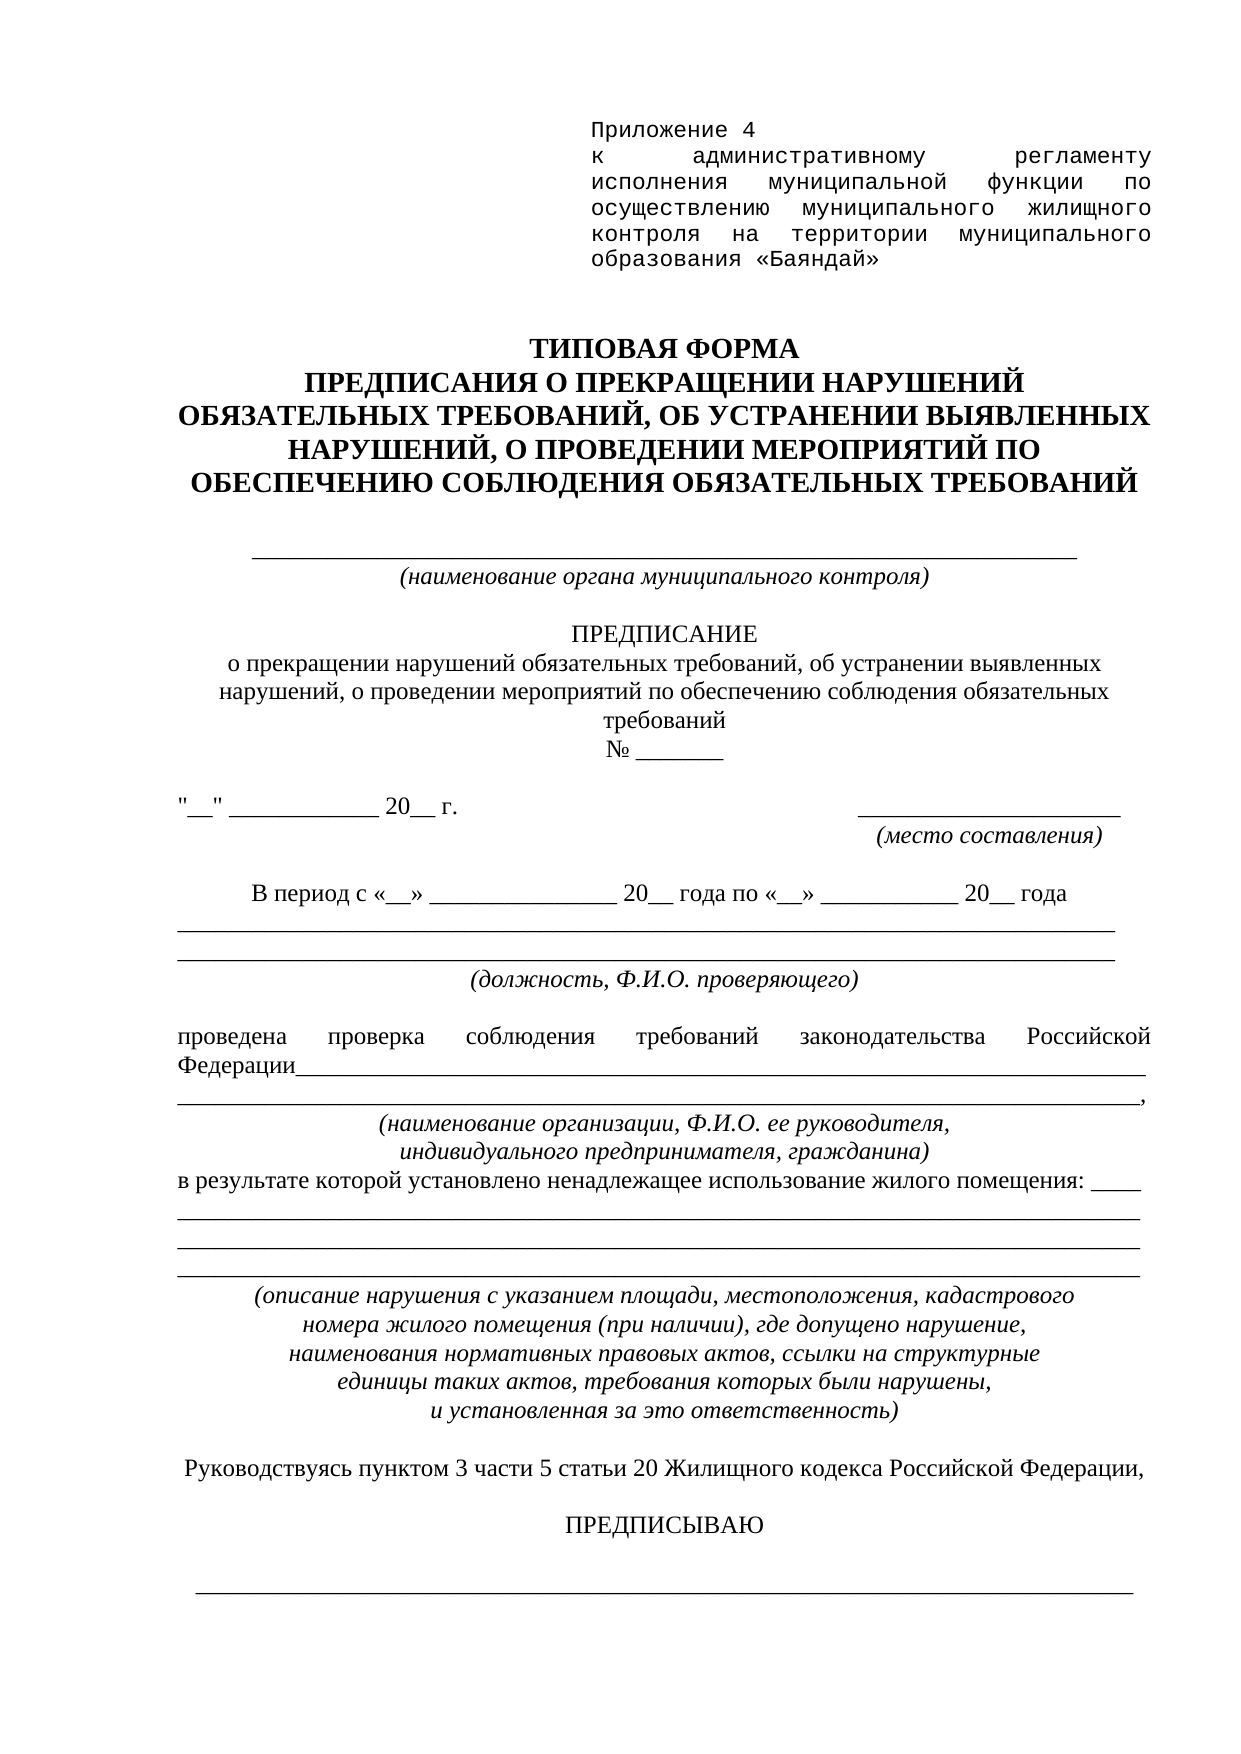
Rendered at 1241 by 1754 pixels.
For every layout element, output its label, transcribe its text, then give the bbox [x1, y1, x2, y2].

text ПРЕДПИСЫВАЮ [177, 1510, 1152, 1539]
text в результате которой установлено ненадлежащее использование жилого помещения: ____ [177, 1165, 1152, 1194]
text (должность, Ф.И.О. проверяющего) [177, 964, 1152, 993]
text Руководствуясь пунктом 3 части 5 статьи 20 Жилищного кодекса Российской Федерации, [177, 1453, 1152, 1481]
text Приложение 4 [591, 118, 1152, 144]
text № _______ [177, 734, 1152, 763]
text проведена проверка соблюдения требований законодательства Российской Федерации_________________________________________________________________________________________________________________________________________________, [177, 1021, 1152, 1108]
text единицы таких актов, требования которых были нарушены, [177, 1366, 1152, 1395]
text __________________________________________________________________ [177, 533, 1152, 561]
text В период с «__» _______________ 20__ года по «__» ___________ 20__ года [177, 878, 1152, 906]
text номера жилого помещения (при наличии), где допущено нарушение, [177, 1309, 1152, 1338]
text (наименование организации, Ф.И.О. ее руководителя, [177, 1108, 1152, 1136]
text _______________________________________________________________________________________________________________________________________________________________________________________________________________________________________ [177, 1194, 1152, 1280]
text и установленная за это ответственность) [177, 1395, 1152, 1424]
text (наименование органа муниципального контроля) [177, 561, 1152, 590]
text ПРЕДПИСАНИЯ О ПРЕКРАЩЕНИИ НАРУШЕНИЙ ОБЯЗАТЕЛЬНЫХ ТРЕБОВАНИЙ, ОБ УСТРАНЕНИИ ВЫЯВЛЕННЫХ НАРУШЕНИЙ, О ПРОВЕДЕНИИ МЕРОПРИЯТИЙ ПО ОБЕСПЕЧЕНИЮ СОБЛЮДЕНИЯ ОБЯЗАТЕЛЬНЫХ ТРЕБОВАНИЙ [177, 365, 1152, 499]
text индивидуального предпринимателя, гражданина) [177, 1136, 1152, 1165]
text ___________________________________________________________________________ [177, 1568, 1152, 1596]
text ___________________________________________________________________________ [177, 935, 1152, 964]
text ТИПОВАЯ ФОРМА [177, 331, 1152, 365]
text наименования нормативных правовых актов, ссылки на структурные [177, 1338, 1152, 1366]
text "__" ____________ 20__ г. _____________________ [177, 791, 1152, 820]
text ПРЕДПИСАНИЕ [177, 619, 1152, 648]
text о прекращении нарушений обязательных требований, об устранении выявленных нарушений, о проведении мероприятий по обеспечению соблюдения обязательных требований [177, 648, 1152, 734]
text (место составления) [177, 820, 1152, 849]
text (описание нарушения с указанием площади, местоположения, кадастрового [177, 1280, 1152, 1309]
text к административному регламенту исполнения муниципальной функции по осуществлению муниципального жилищного контроля на территории муниципального образования «Баяндай» [591, 144, 1152, 274]
text ___________________________________________________________________________ [177, 906, 1152, 935]
